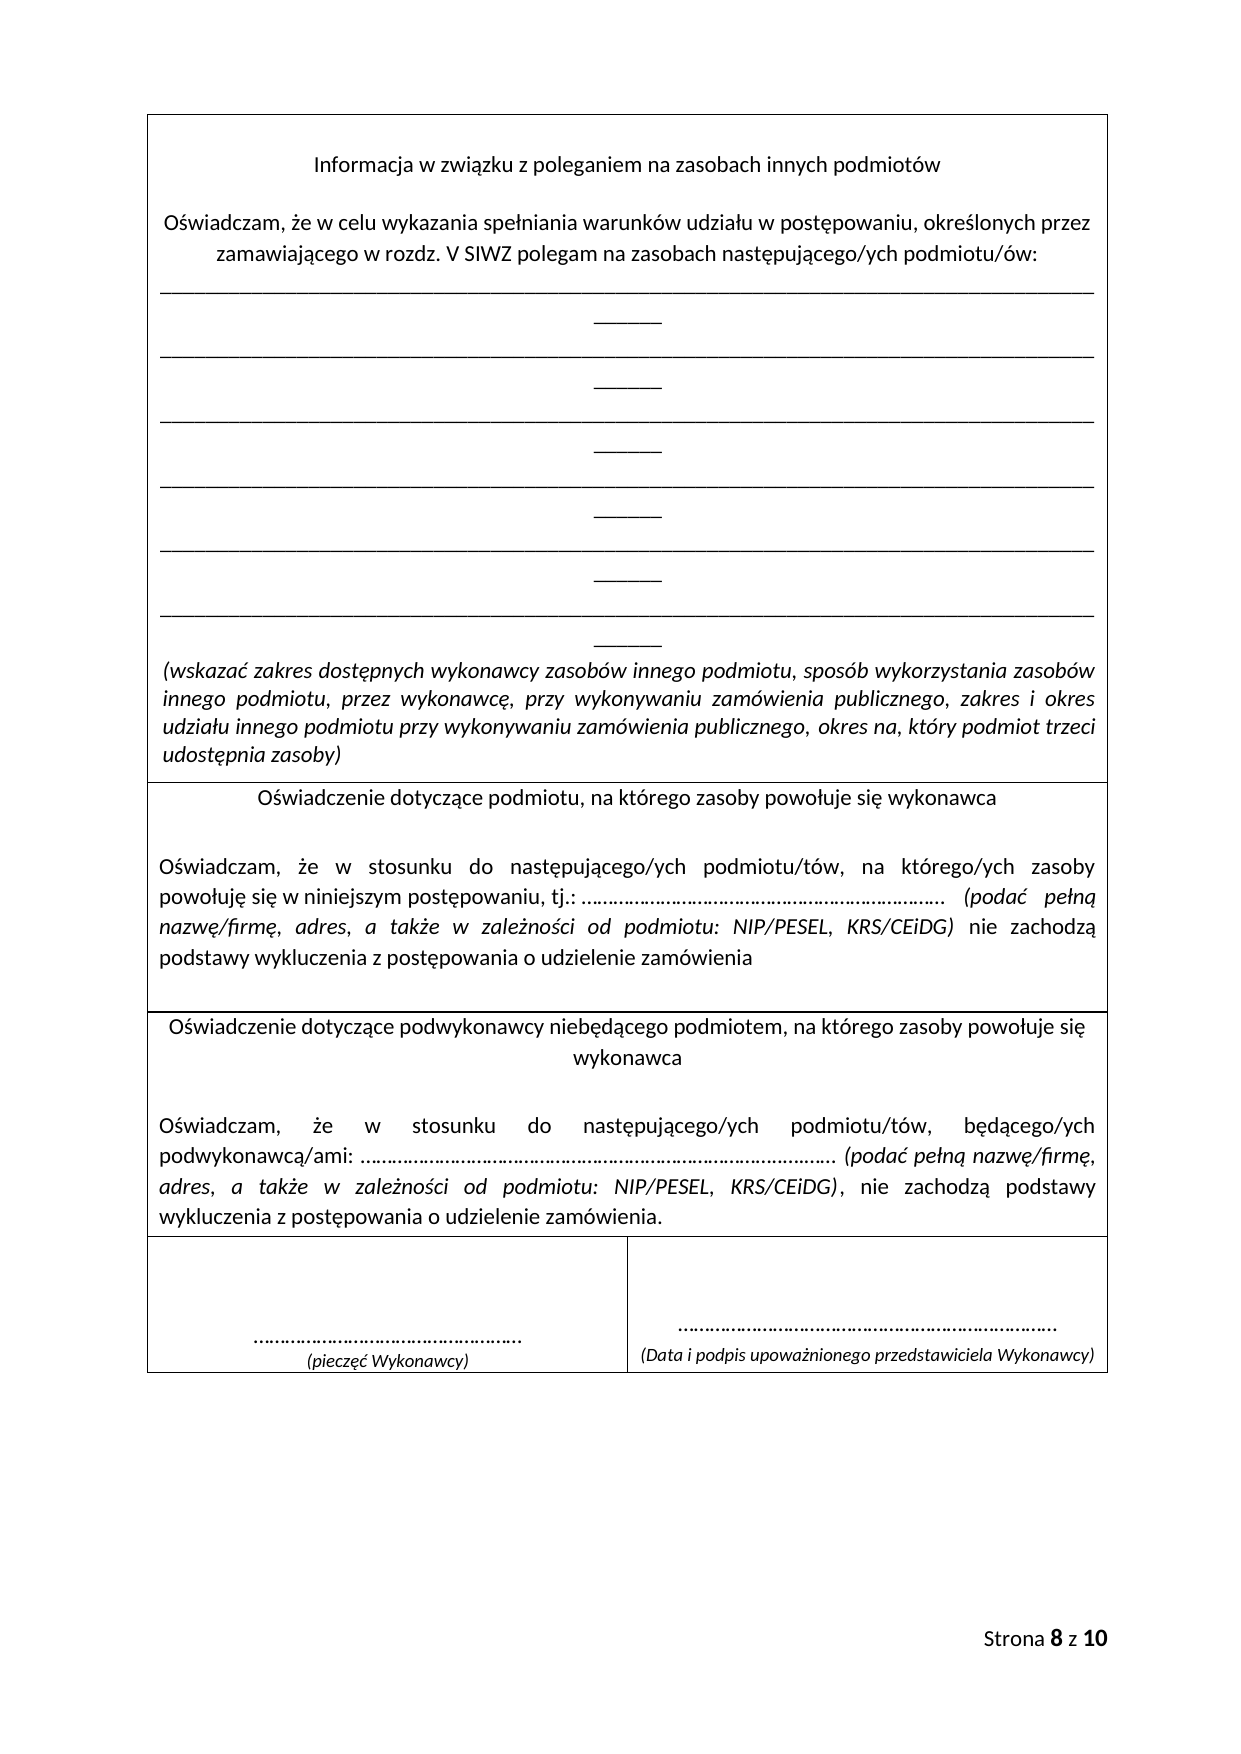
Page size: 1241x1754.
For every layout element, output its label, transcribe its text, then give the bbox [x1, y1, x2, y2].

table_cell Informacja w związku z poleganiem na zasobach innych podmiotów Oświadczam, że w celu wykazania spełniania warunków udziału w postępowaniu, określonych przez zamawiającego w rozdz. V SIWZ polegam na zasobach następującego/ych podmiotu/ów: ________________________________________________________________________________________ ________________________________________________________________________________________ ________________________________________________________________________________________ ________________________________________________________________________________________ ________________________________________________________________________________________ ________________________________________________________________________________________ (wskazać zakres dostępnych wykonawcy zasobów innego podmiotu, sposób wykorzystania zasobów innego podmiotu, przez wykonawcę, przy wykonywaniu zamówienia publicznego, zakres i okres udziału innego podmiotu przy wykonywaniu zamówienia publicznego, okres na, który podmiot trzeci udostępnia zasoby) [148, 115, 1107, 782]
table_cell ……………………………………………………………… (Data i podpis upoważnionego przedstawiciela Wykonawcy) [628, 1237, 1107, 1372]
table_cell Oświadczenie dotyczące podwykonawcy niebędącego podmiotem, na którego zasoby powołuje się wykonawca Oświadczam, że w stosunku do następującego/ych podmiotu/tów, będącego/ych podwykonawcą/ami: ……………………………………………………………………..….…… (podać pełną nazwę/firmę, adres, a także w zależności od podmiotu: NIP/PESEL, KRS/CEiDG), nie zachodzą podstawy wykluczenia z postępowania o udzielenie zamówienia. [148, 1013, 1107, 1236]
table_cell Oświadczenie dotyczące podmiotu, na którego zasoby powołuje się wykonawca Oświadczam, że w stosunku do następującego/ych podmiotu/tów, na którego/ych zasoby powołuję się w niniejszym postępowaniu, tj.: …………………………………………………………… (podać pełną nazwę/firmę, adres, a także w zależności od podmiotu: NIP/PESEL, KRS/CEiDG) nie zachodzą podstawy wykluczenia z postępowania o udzielenie zamówienia [148, 783, 1107, 1011]
table_cell …………………………………………… (pieczęć Wykonawcy) [148, 1237, 627, 1372]
